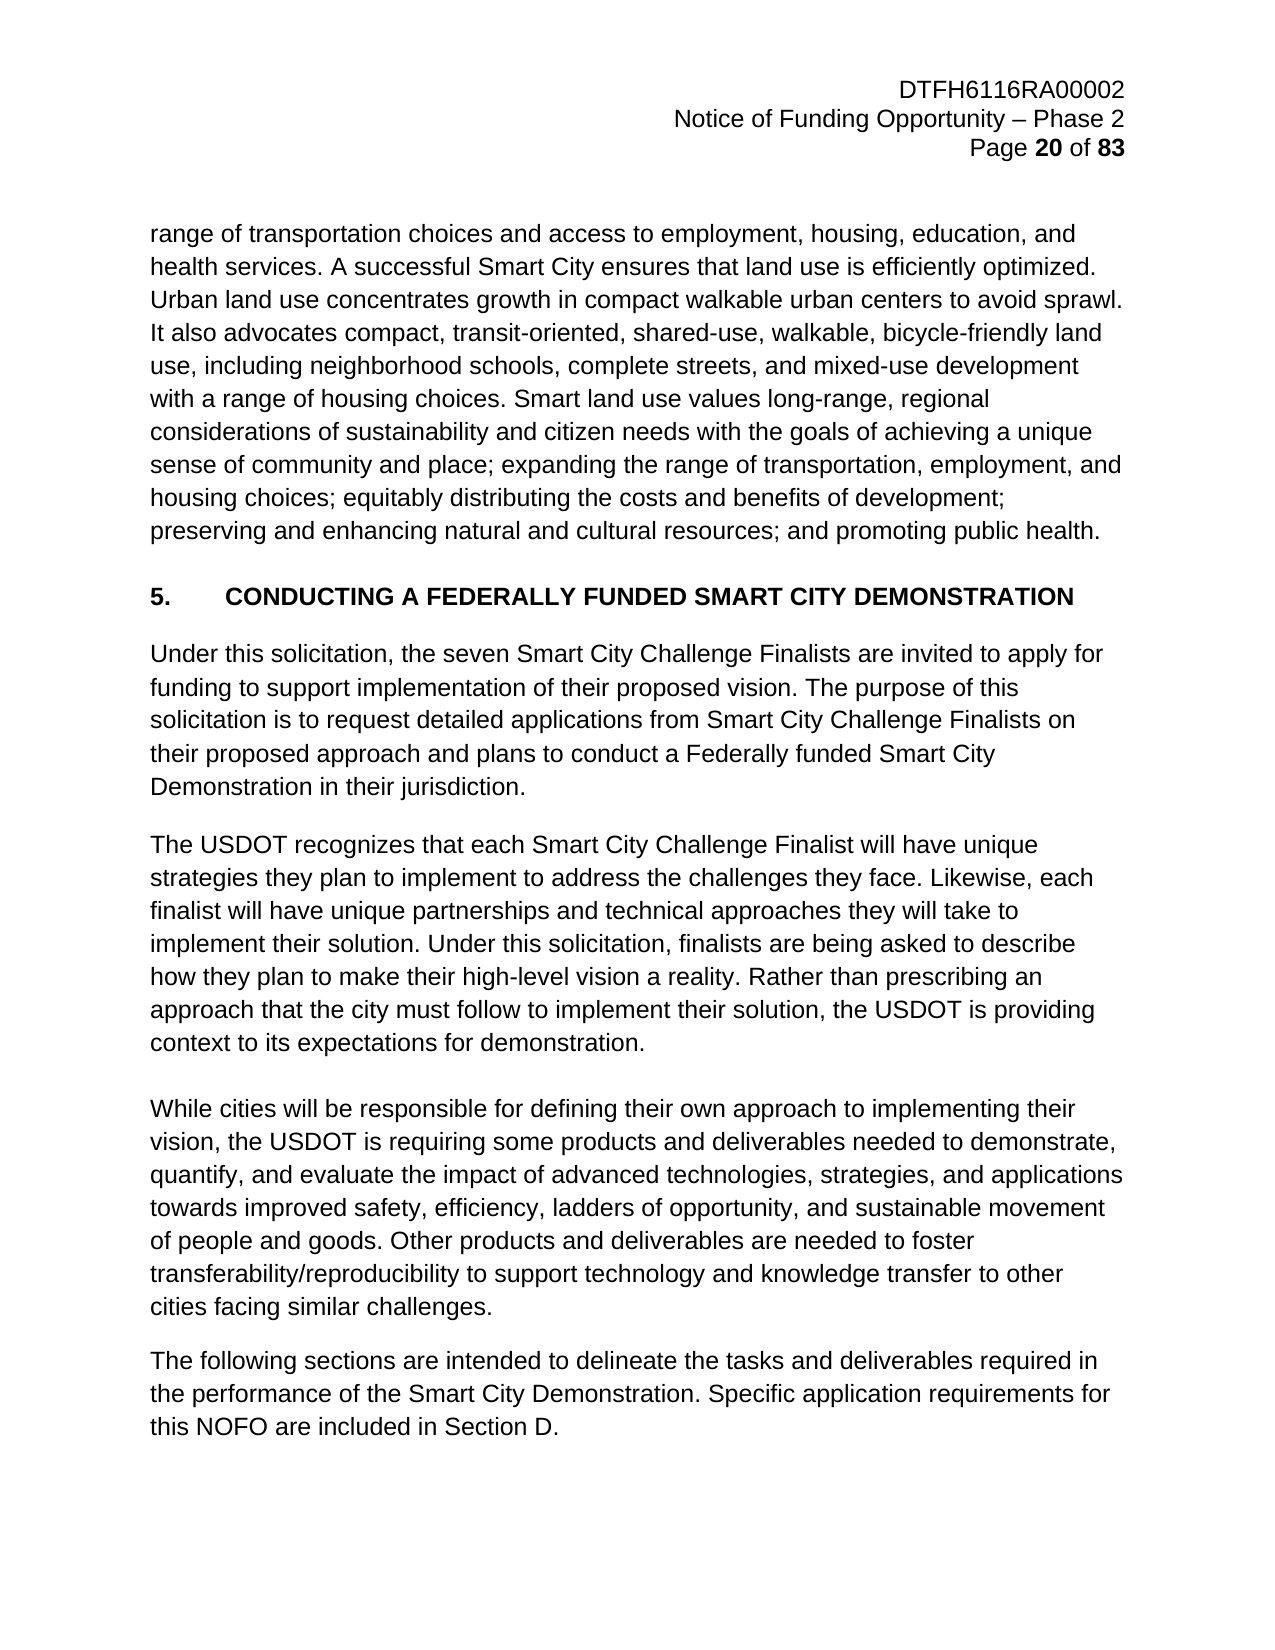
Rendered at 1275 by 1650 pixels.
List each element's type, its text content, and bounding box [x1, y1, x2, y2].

text Under this solicitation, the seven Smart City Challenge Finalists are invited to apply for funding to support implementation of their proposed vision. The purpose of this solicitation is to request detailed applications from Smart City Challenge Finalists on their proposed approach and plans to conduct a Federally funded Smart City Demonstration in their jurisdiction. [150, 639, 1125, 800]
text While cities will be responsible for defining their own approach to implementing their vision, the USDOT is requiring some products and deliverables needed to demonstrate, quantify, and evaluate the impact of advanced technologies, strategies, and applications towards improved safety, efficiency, ladders of opportunity, and sustainable movement of people and goods. Other products and deliverables are needed to foster transferability/reproducibility to support technology and knowledge transfer to other cities facing similar challenges. [150, 1094, 1125, 1321]
text The USDOT recognizes that each Smart City Challenge Finalist will have unique strategies they plan to implement to address the challenges they face. Likewise, each finalist will have unique partnerships and technical approaches they will take to implement their solution. Under this solicitation, finalists are being asked to describe how they plan to make their high-level vision a reality. Rather than prescribing an approach that the city must follow to implement their solution, the USDOT is providing context to its expectations for demonstration. [150, 829, 1125, 1056]
text 5. CONDUCTING A FEDERALLY FUNDED SMART CITY DEMONSTRATION [150, 582, 1125, 611]
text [150, 219, 1125, 545]
text The following sections are intended to delineate the tasks and deliverables required in the performance of the Smart City Demonstration. Specific application requirements for this NOFO are included in Section D. [150, 1346, 1125, 1441]
